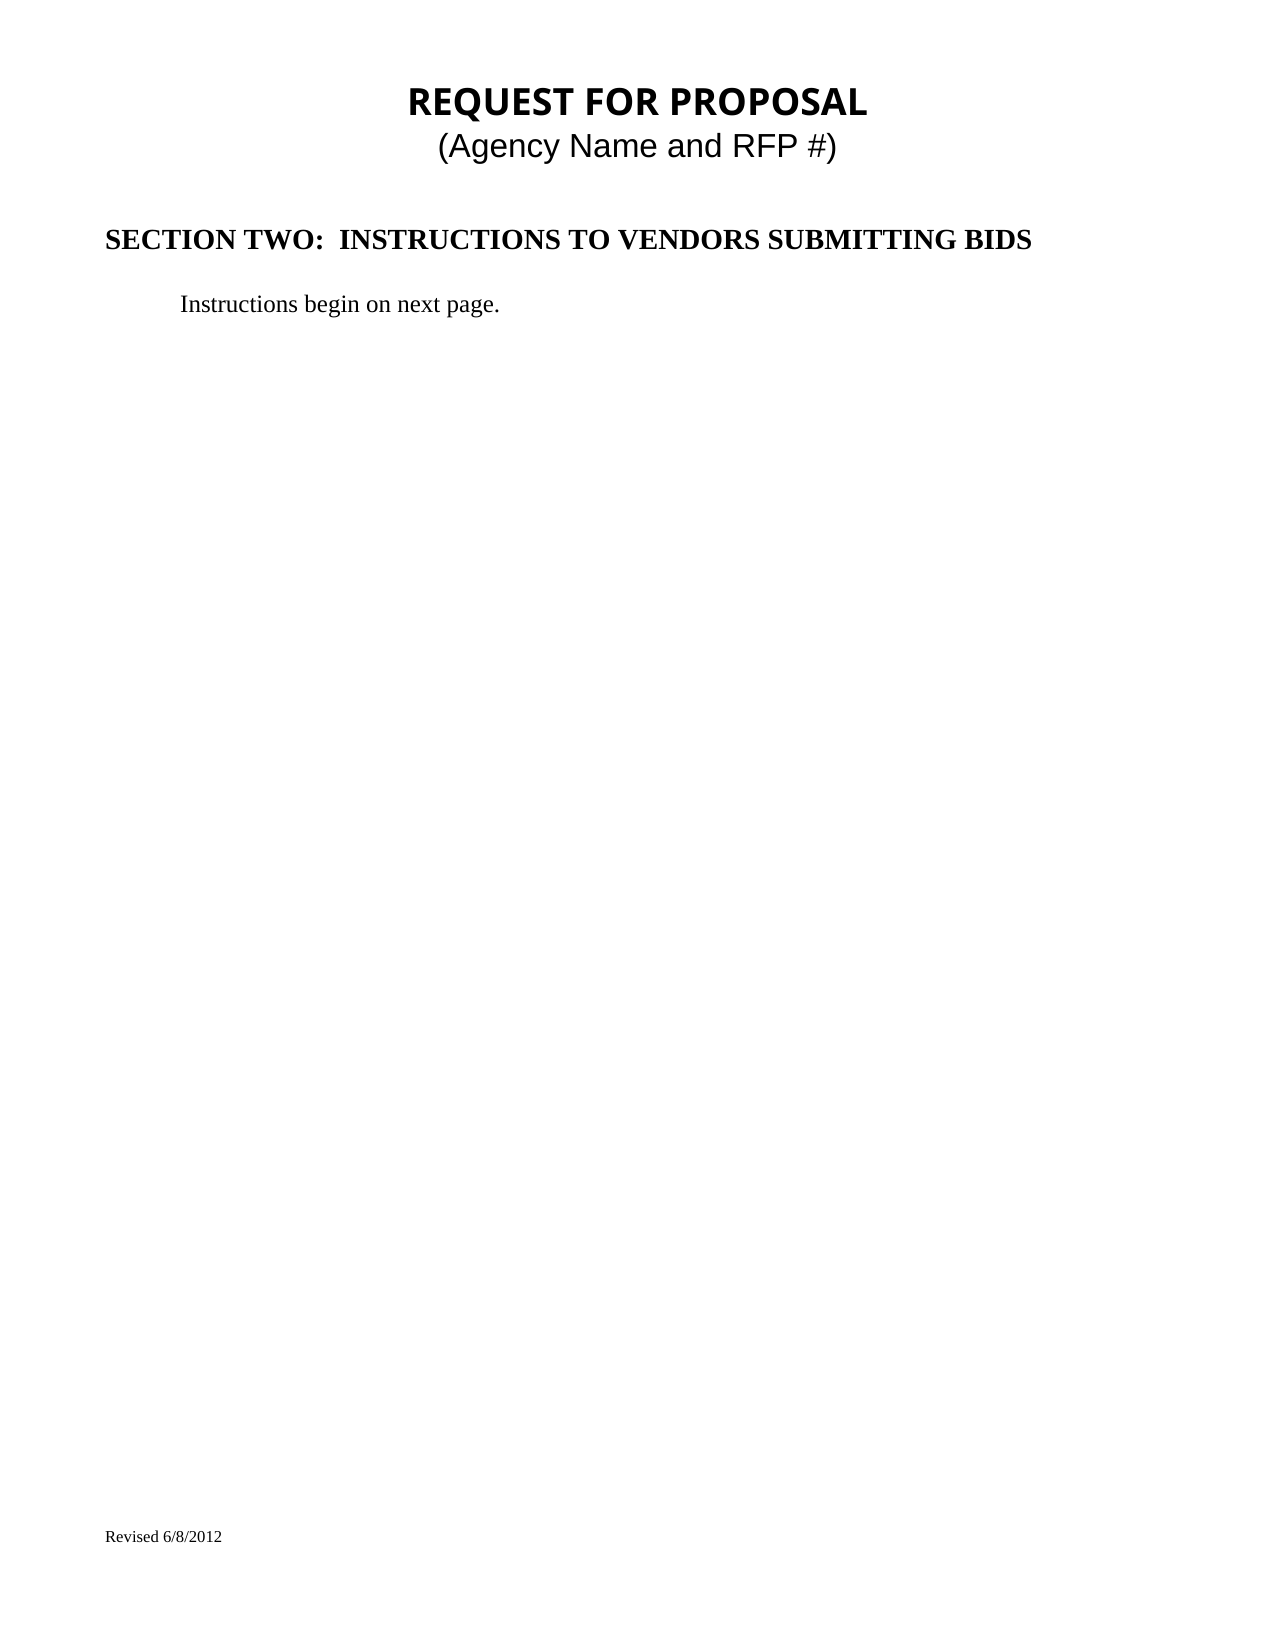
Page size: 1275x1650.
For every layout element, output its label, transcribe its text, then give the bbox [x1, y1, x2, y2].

text SECTION TWO: INSTRUCTIONS TO VENDORS SUBMITTING BIDS [105, 222, 1170, 256]
text Instructions begin on next page. [105, 289, 1170, 318]
